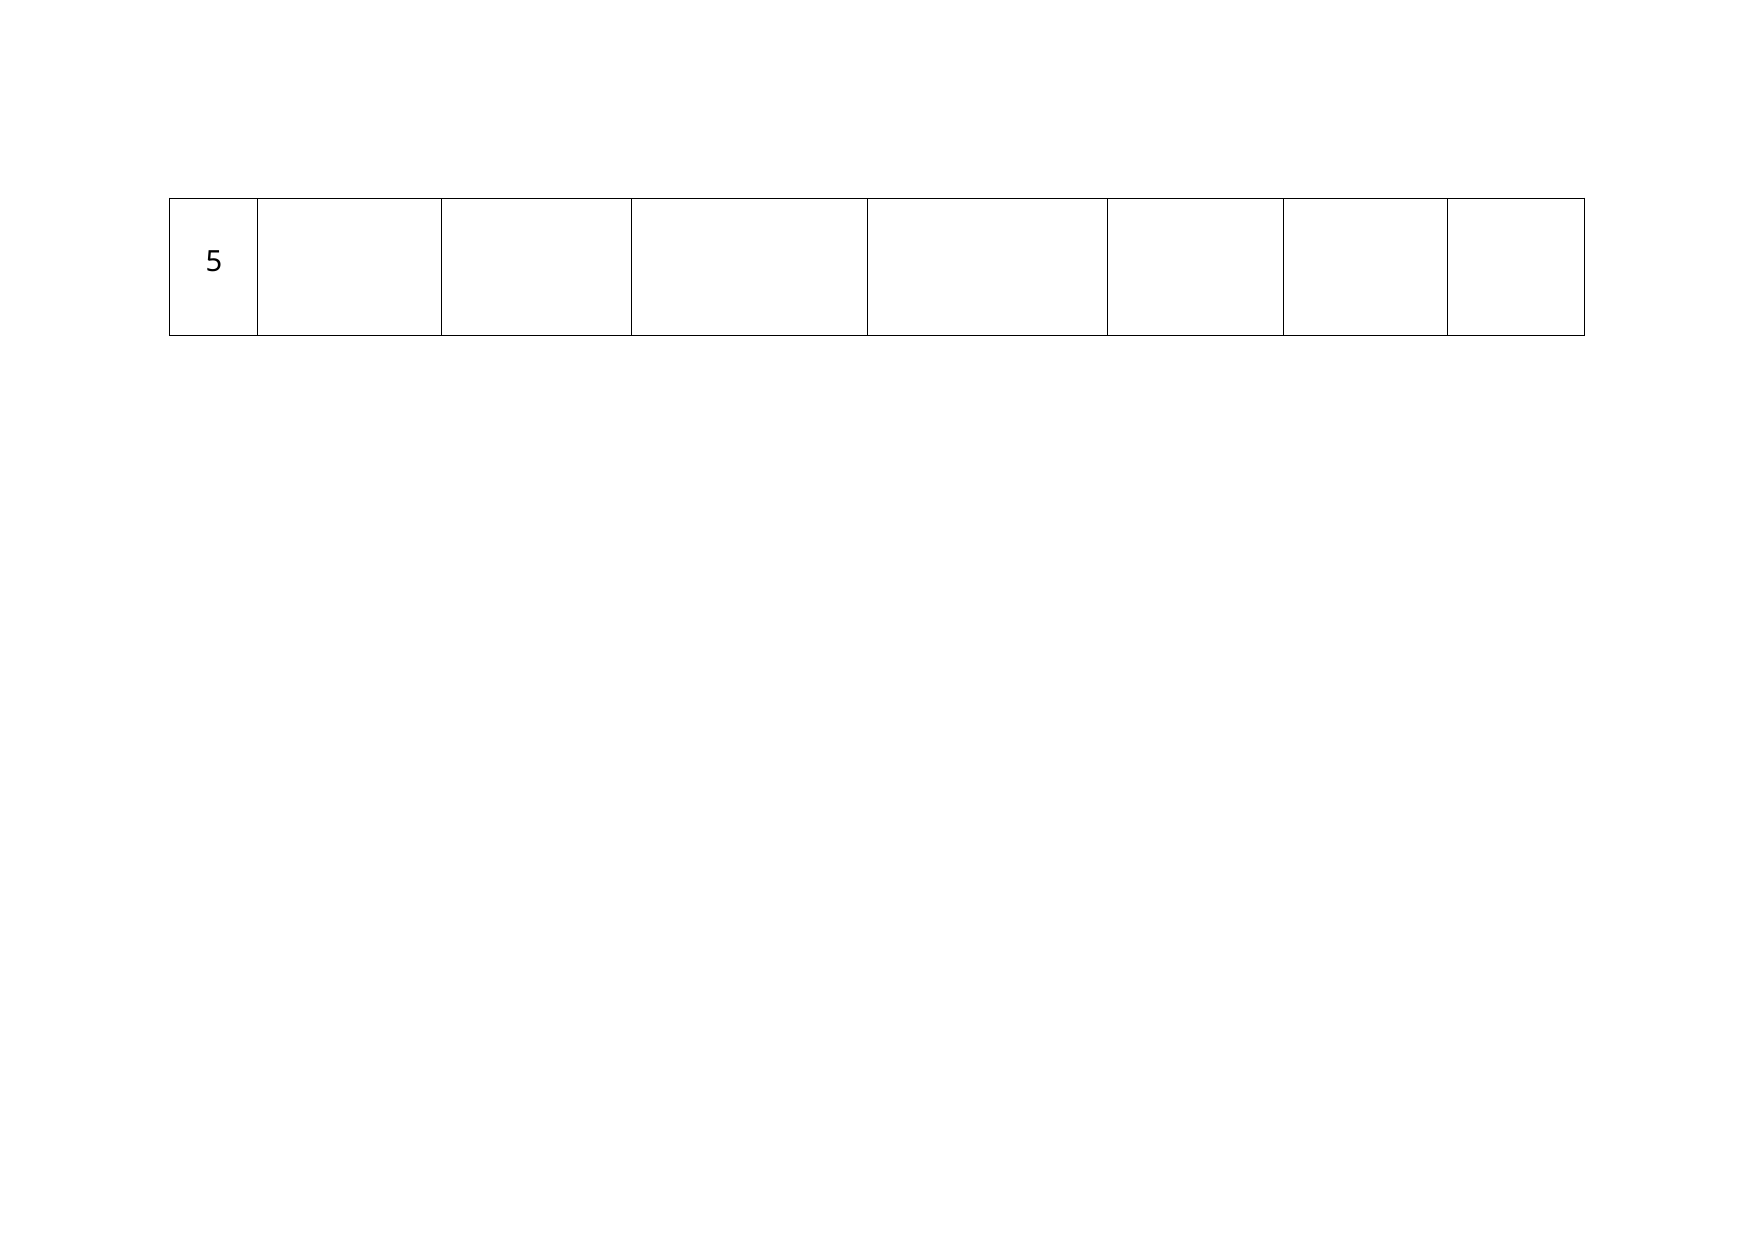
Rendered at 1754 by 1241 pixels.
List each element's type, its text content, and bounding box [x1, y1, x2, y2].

table_cell [868, 199, 1107, 335]
table_cell [1108, 199, 1283, 335]
table_cell [258, 199, 441, 335]
table_cell [1284, 199, 1447, 335]
table_cell 5 [170, 199, 257, 335]
table_cell [632, 199, 867, 335]
table_cell [442, 199, 631, 335]
table_cell [1448, 199, 1584, 335]
